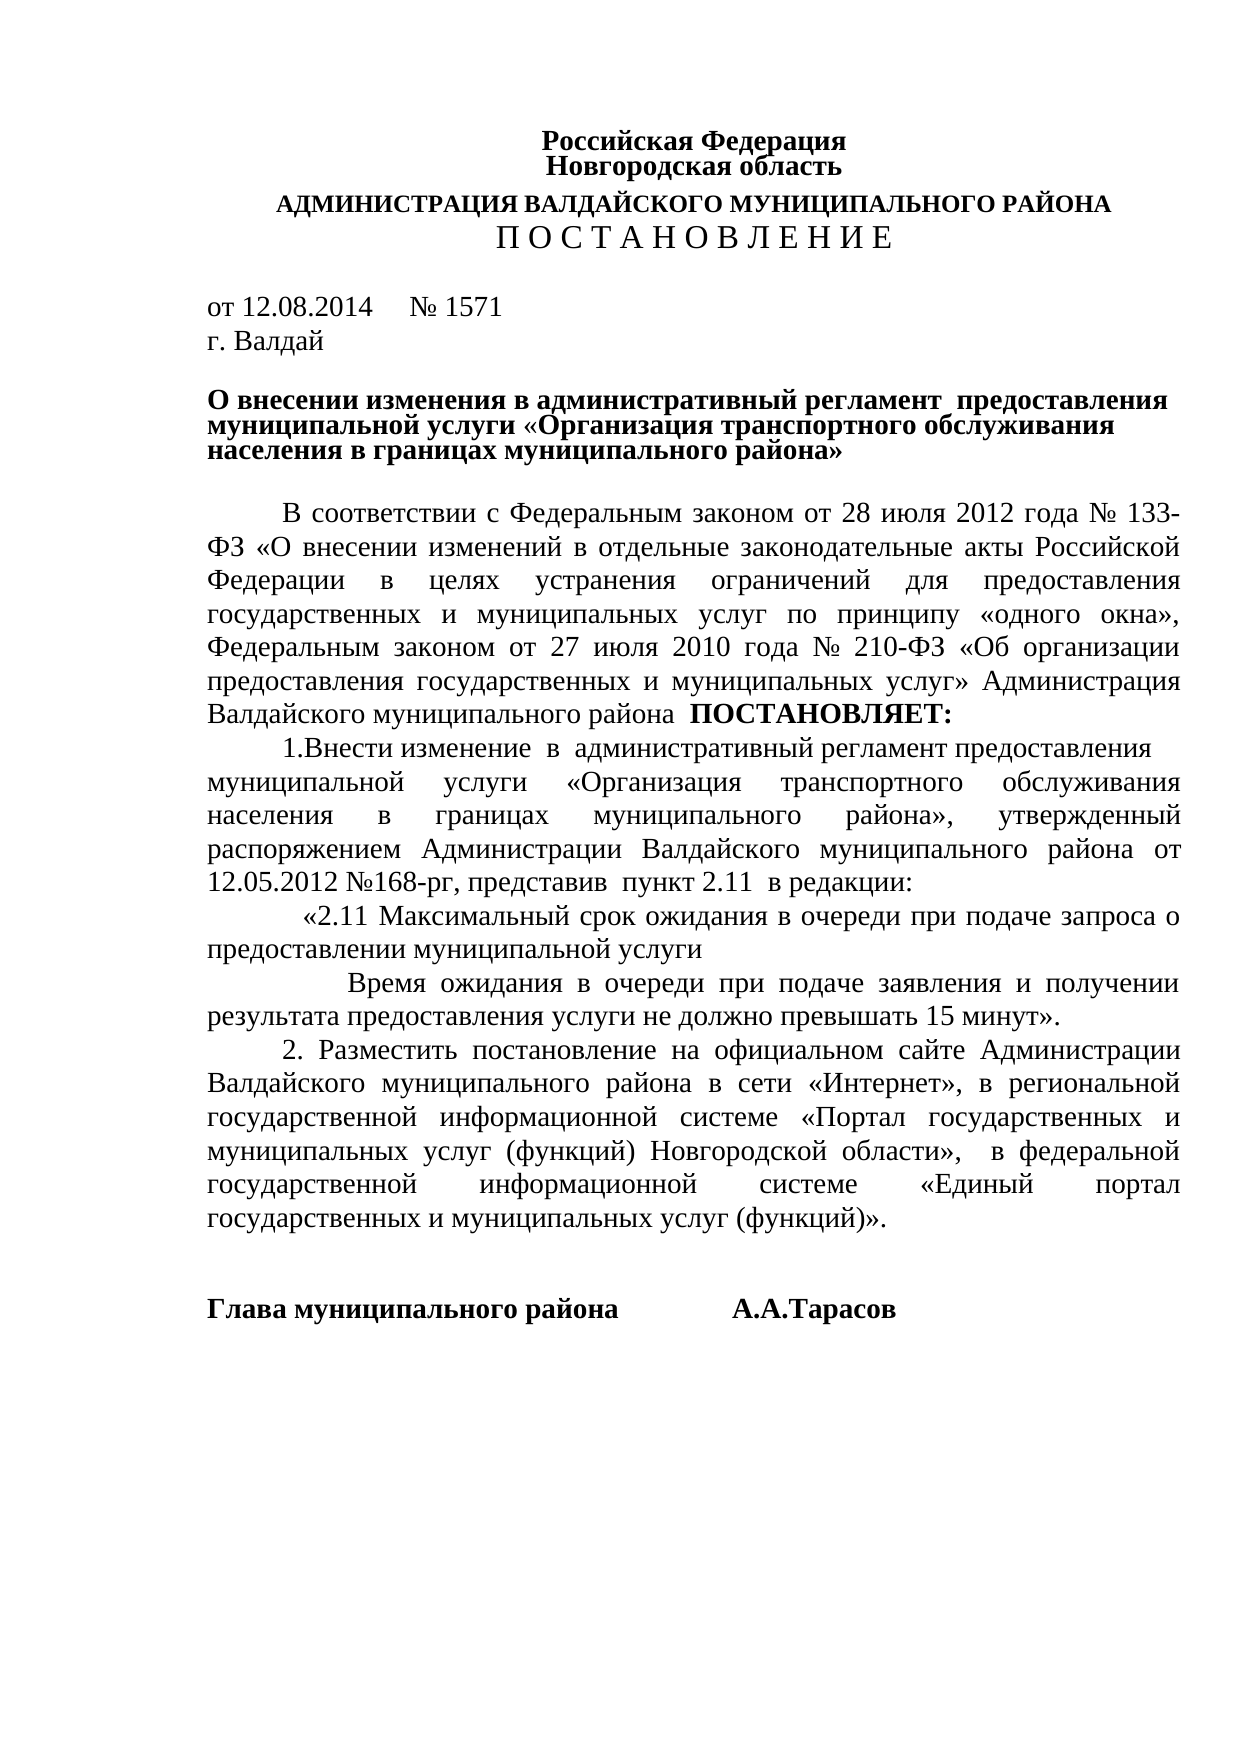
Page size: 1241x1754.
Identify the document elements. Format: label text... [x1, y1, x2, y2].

text В соответствии с Федеральным законом от 28 июля 2012 года № 133-ФЗ «О внесении изменений в отдельные законодательные акты Российской Федерации в целях устранения ограничений для предоставления государственных и муниципальных услуг по принципу «одного окна», Федеральным законом от 27 июля 2010 года № 210-ФЗ «Об организации предоставления государственных и муниципальных услуг» Администрация Валдайского муниципального района ПОСТАНОВЛЯЕТ: [207, 495, 1181, 730]
text «2.11 Максимальный срок ожидания в очереди при подаче запроса о предоставлении муниципальной услуги [207, 898, 1181, 965]
subtitle АДМИНИСТРАЦИЯ ВАЛДАЙСКОГО МУНИЦИПАЛЬНОГО РАЙОНА [207, 189, 1181, 218]
table_header О внесении изменения в административный регламент предоставления муниципальной услуги «Организация транспортного обслуживания населения в границах муниципального района» [196, 390, 1204, 495]
text Глава муниципального района А.А.Тарасов [207, 1291, 1181, 1324]
text муниципальной услуги «Организация транспортного обслуживания населения в границах муниципального района», утвержденный распоряжением Администрации Валдайского муниципального района от 12.05.2012 №168-рг, представив пункт 2.11 в редакции: [207, 764, 1181, 898]
text Российская Федерация [207, 131, 1181, 156]
text 1.Внести изменение в административный регламент предоставления [207, 730, 1181, 764]
text Время ожидания в очереди при подаче заявления и получении результата предоставления услуги не должно превышать 15 минут». [207, 965, 1181, 1032]
text от 12.08.2014 № 1571 [207, 289, 1181, 323]
subtitle П О С Т А Н О В Л Е Н И Е [207, 218, 1181, 256]
text 2. Разместить постановление на официальном сайте Администрации Валдайского муниципального района в сети «Интернет», в региональной государственной информационной системе «Портал государственных и муниципальных услуг (функций) Новгородской области», в федеральной государственной информационной системе «Единый портал государственных и муниципальных услуг (функций)». [207, 1032, 1181, 1233]
subtitle Новгородская область [207, 156, 1181, 181]
text г. Валдай [207, 323, 1181, 356]
